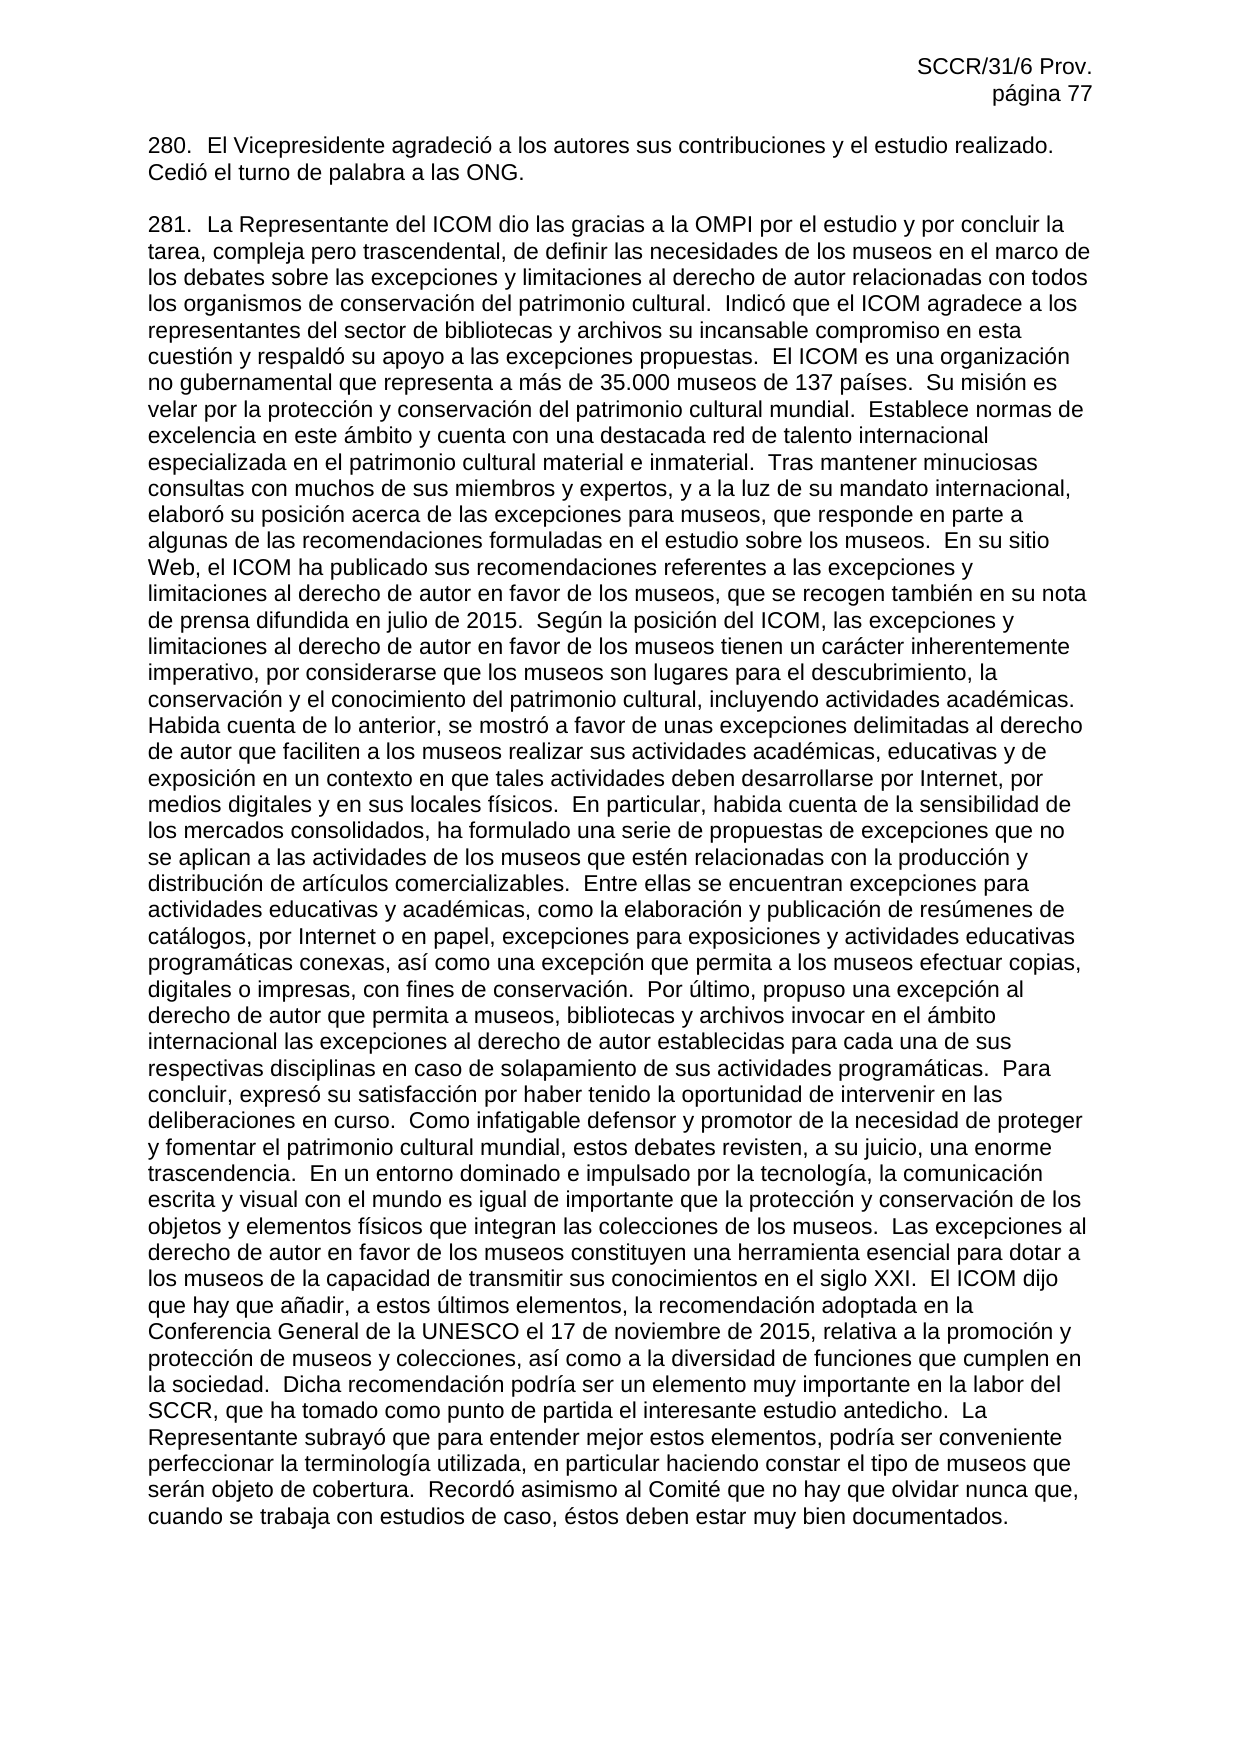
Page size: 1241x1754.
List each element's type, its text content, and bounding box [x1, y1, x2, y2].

list La Representante del ICOM dio las gracias a la OMPI por el estudio y por concluir la tarea, compleja pero trascendental, de definir las necesidades de los museos en el marco de los debates sobre las excepciones y limitaciones al derecho de autor relacionadas con todos los organismos de conservación del patrimonio cultural. Indicó que el ICOM agradece a los representantes del sector de bibliotecas y archivos su incansable compromiso en esta cuestión y respaldó su apoyo a las excepciones propuestas. El ICOM es una organización no gubernamental que representa a más de 35.000 museos de 137 países. Su misión es velar por la protección y conservación del patrimonio cultural mundial. Establece normas de excelencia en este ámbito y cuenta con una destacada red de talento internacional especializada en el patrimonio cultural material e inmaterial. Tras mantener minuciosas consultas con muchos de sus miembros y expertos, y a la luz de su mandato internacional, elaboró su posición acerca de las excepciones para museos, que responde en parte a algunas de las recomendaciones formuladas en el estudio sobre los museos. En su sitio Web, el ICOM ha publicado sus recomendaciones referentes a las excepciones y limitaciones al derecho de autor en favor de los museos, que se recogen también en su nota de prensa difundida en julio de 2015. Según la posición del ICOM, las excepciones y limitaciones al derecho de autor en favor de los museos tienen un carácter inherentemente imperativo, por considerarse que los museos son lugares para el descubrimiento, la conservación y el conocimiento del patrimonio cultural, incluyendo actividades académicas. Habida cuenta de lo anterior, se mostró a favor de unas excepciones delimitadas al derecho de autor que faciliten a los museos realizar sus actividades académicas, educativas y de exposición en un contexto en que tales actividades deben desarrollarse por Internet, por medios digitales y en sus locales físicos. En particular, habida cuenta de la sensibilidad de los mercados consolidados, ha formulado una serie de propuestas de excepciones que no se aplican a las actividades de los museos que estén relacionadas con la producción y distribución de artículos comercializables. Entre ellas se encuentran excepciones para actividades educativas y académicas, como la elaboración y publicación de resúmenes de catálogos, por Internet o en papel, excepciones para exposiciones y actividades educativas programáticas conexas, así como una excepción que permita a los museos efectuar copias, digitales o impresas, con fines de conservación. Por último, propuso una excepción al derecho de autor que permita a museos, bibliotecas y archivos invocar en el ámbito internacional las excepciones al derecho de autor establecidas para cada una de sus respectivas disciplinas en caso de solapamiento de sus actividades programáticas. Para concluir, expresó su satisfacción por haber tenido la oportunidad de intervenir en las deliberaciones en curso. Como infatigable defensor y promotor de la necesidad de proteger y fomentar el patrimonio cultural mundial, estos debates revisten, a su juicio, una enorme trascendencia. En un entorno dominado e impulsado por la tecnología, la comunicación escrita y visual con el mundo es igual de importante que la protección y conservación de los objetos y elementos físicos que integran las colecciones de los museos. Las excepciones al derecho de autor en favor de los museos constituyen una herramienta esencial para dotar a los museos de la capacidad de transmitir sus conocimientos en el siglo XXI. El ICOM dijo que hay que añadir, a estos últimos elementos, la recomendación adoptada en la Conferencia General de la UNESCO el 17 de noviembre de 2015, relativa a la promoción y protección de museos y colecciones, así como a la diversidad de funciones que cumplen en la sociedad. Dicha recomendación podría ser un elemento muy importante en la labor del SCCR, que ha tomado como punto de partida el interesante estudio antedicho. La Representante subrayó que para entender mejor estos elementos, podría ser conveniente perfeccionar la terminología utilizada, en particular haciendo constar el tipo de museos que serán objeto de cobertura. Recordó asimismo al Comité que no hay que olvidar nunca que, cuando se trabaja con estudios de caso, éstos deben estar muy bien documentados. [148, 211, 1092, 1529]
list El Vicepresidente agradeció a los autores sus contribuciones y el estudio realizado. Cedió el turno de palabra a las ONG. [148, 132, 1092, 185]
